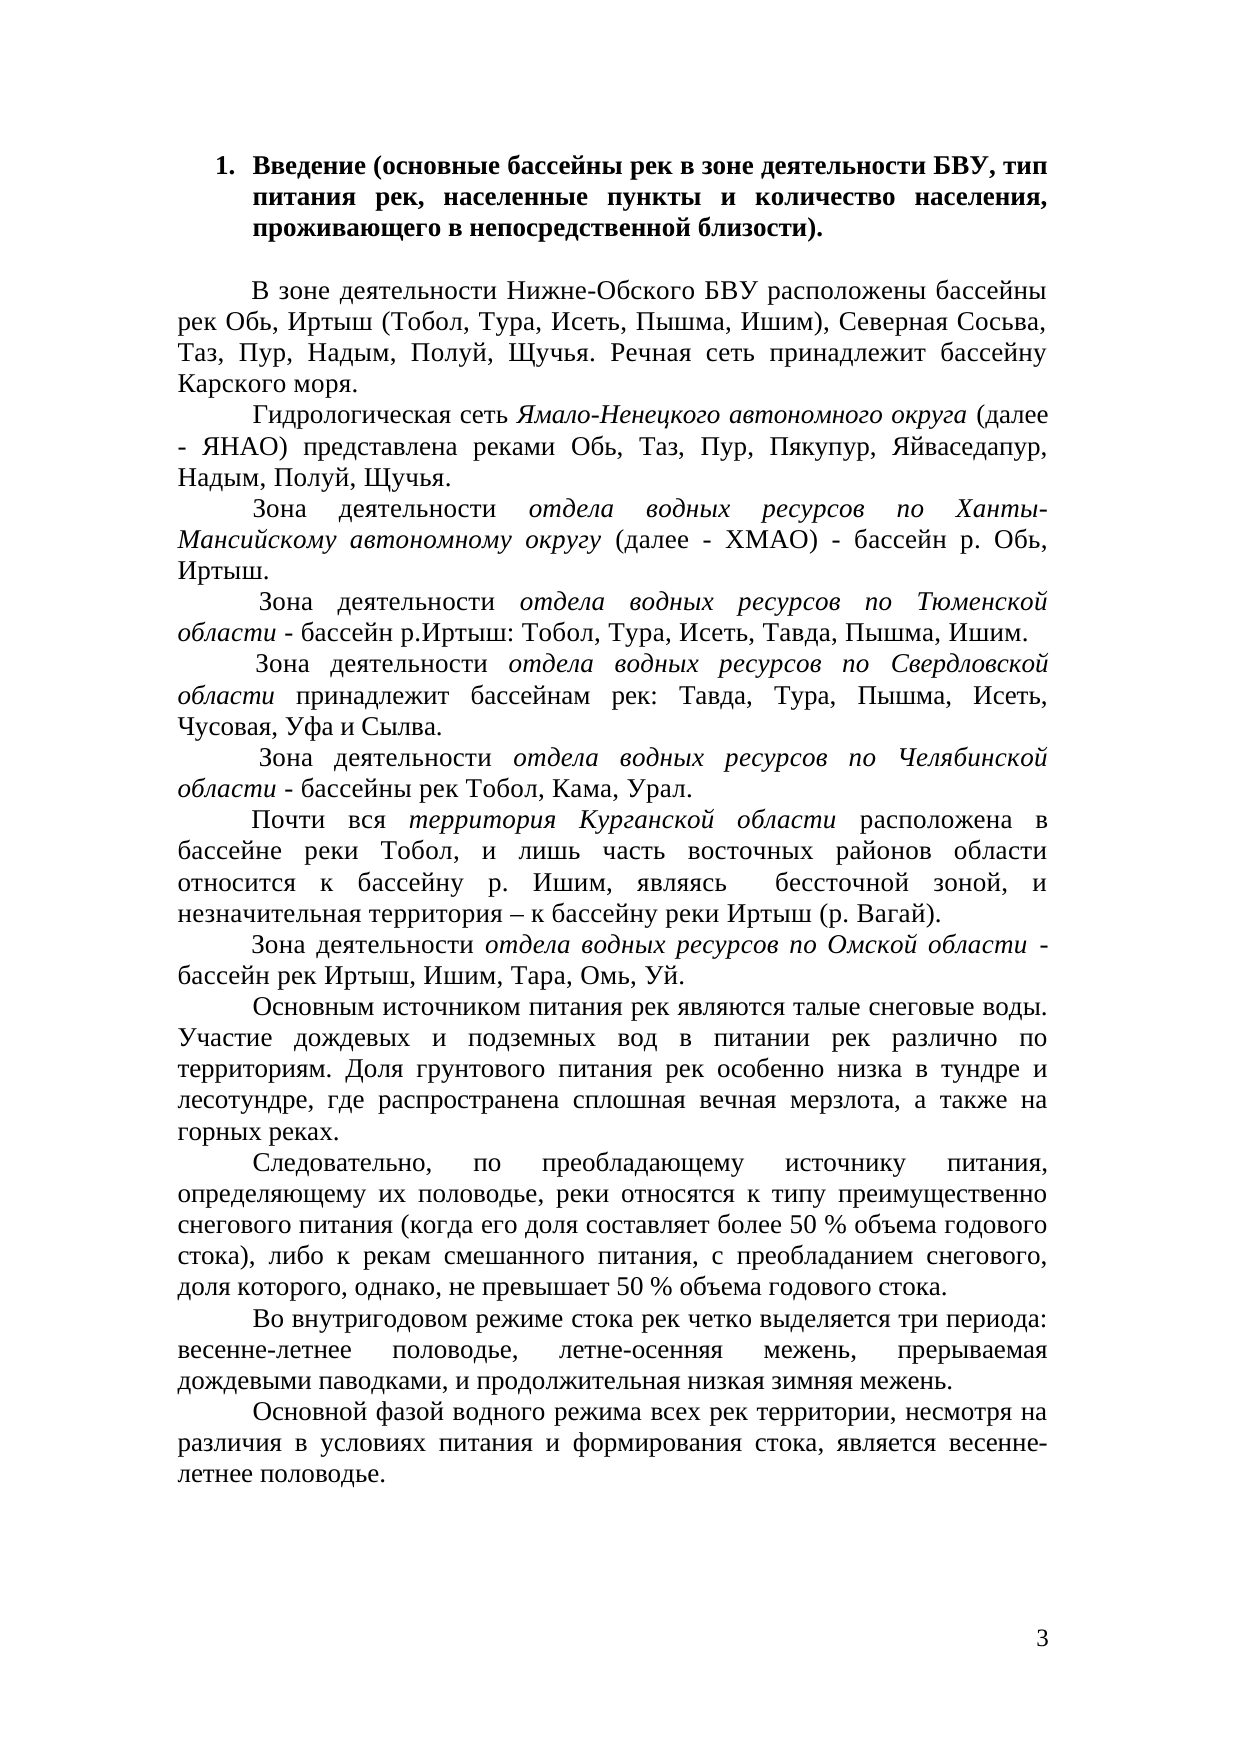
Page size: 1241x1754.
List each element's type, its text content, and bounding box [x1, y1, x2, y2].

text В зоне деятельности Нижне-Обского БВУ расположены бассейны рек Обь, Иртыш (Тобол, Тура, Исеть, Пышма, Ишим), Северная Сосьва, Таз, Пур, Надым, Полуй, Щучья. Речная сеть принадлежит бассейну Карского моря. [177, 274, 1048, 398]
text Основной фазой водного режима всех рек территории, несмотря на различия в условиях питания и формирования стока, является весенне-летнее половодье. [177, 1395, 1048, 1488]
text Зона деятельности отдела водных ресурсов по Свердловской области принадлежит бассейнам рек: Тавда, Тура, Пышма, Исеть, Чусовая, Уфа и Сылва. [177, 648, 1048, 741]
list Введение (основные бассейны рек в зоне деятельности БВУ, тип питания рек, населенные пункты и количество населения, проживающего в непосредственной близости). [215, 149, 1048, 243]
text Зона деятельности отдела водных ресурсов по Челябинской области - бассейны рек Тобол, Кама, Урал. [177, 741, 1048, 803]
text Зона деятельности отдела водных ресурсов по Тюменской области - бассейн р.Иртыш: Тобол, Тура, Исеть, Тавда, Пышма, Ишим. [177, 585, 1048, 648]
text Гидрологическая сеть Ямало-Ненецкого автономного округа (далее - ЯНАО) представлена реками Обь, Таз, Пур, Пякупур, Яйваседапур, Надым, Полуй, Щучья. [177, 398, 1048, 492]
text Следовательно, по преобладающему источнику питания, определяющему их половодье, реки относятся к типу преимущественно снегового питания (когда его доля составляет более 50 % объема годового стока), либо к рекам смешанного питания, с преобладанием снегового, доля которого, однако, не превышает 50 % объема годового стока. [177, 1146, 1048, 1302]
text Зона деятельности отдела водных ресурсов по Ханты-Мансийскому автономному округу (далее - ХМАО) - бассейн р. Обь, Иртыш. [177, 492, 1048, 585]
text Зона деятельности отдела водных ресурсов по Омской области - бассейн рек Иртыш, Ишим, Тара, Омь, Уй. [177, 928, 1048, 990]
text Во внутригодовом режиме стока рек четко выделяется три периода: весенне-летнее половодье, летне-осенняя межень, прерываемая дождевыми паводками, и продолжительная низкая зимняя межень. [177, 1302, 1048, 1395]
text Почти вся территория Курганской области расположена в бассейне реки Тобол, и лишь часть восточных районов области относится к бассейну р. Ишим, являясь бессточной зоной, и незначительная территория – к бассейну реки Иртыш (р. Вагай). [177, 803, 1048, 928]
text Основным источником питания рек являются талые снеговые воды. Участие дождевых и подземных вод в питании рек различно по территориям. Доля грунтового питания рек особенно низка в тундре и лесотундре, где распространена сплошная вечная мерзлота, а также на горных реках. [177, 990, 1048, 1146]
